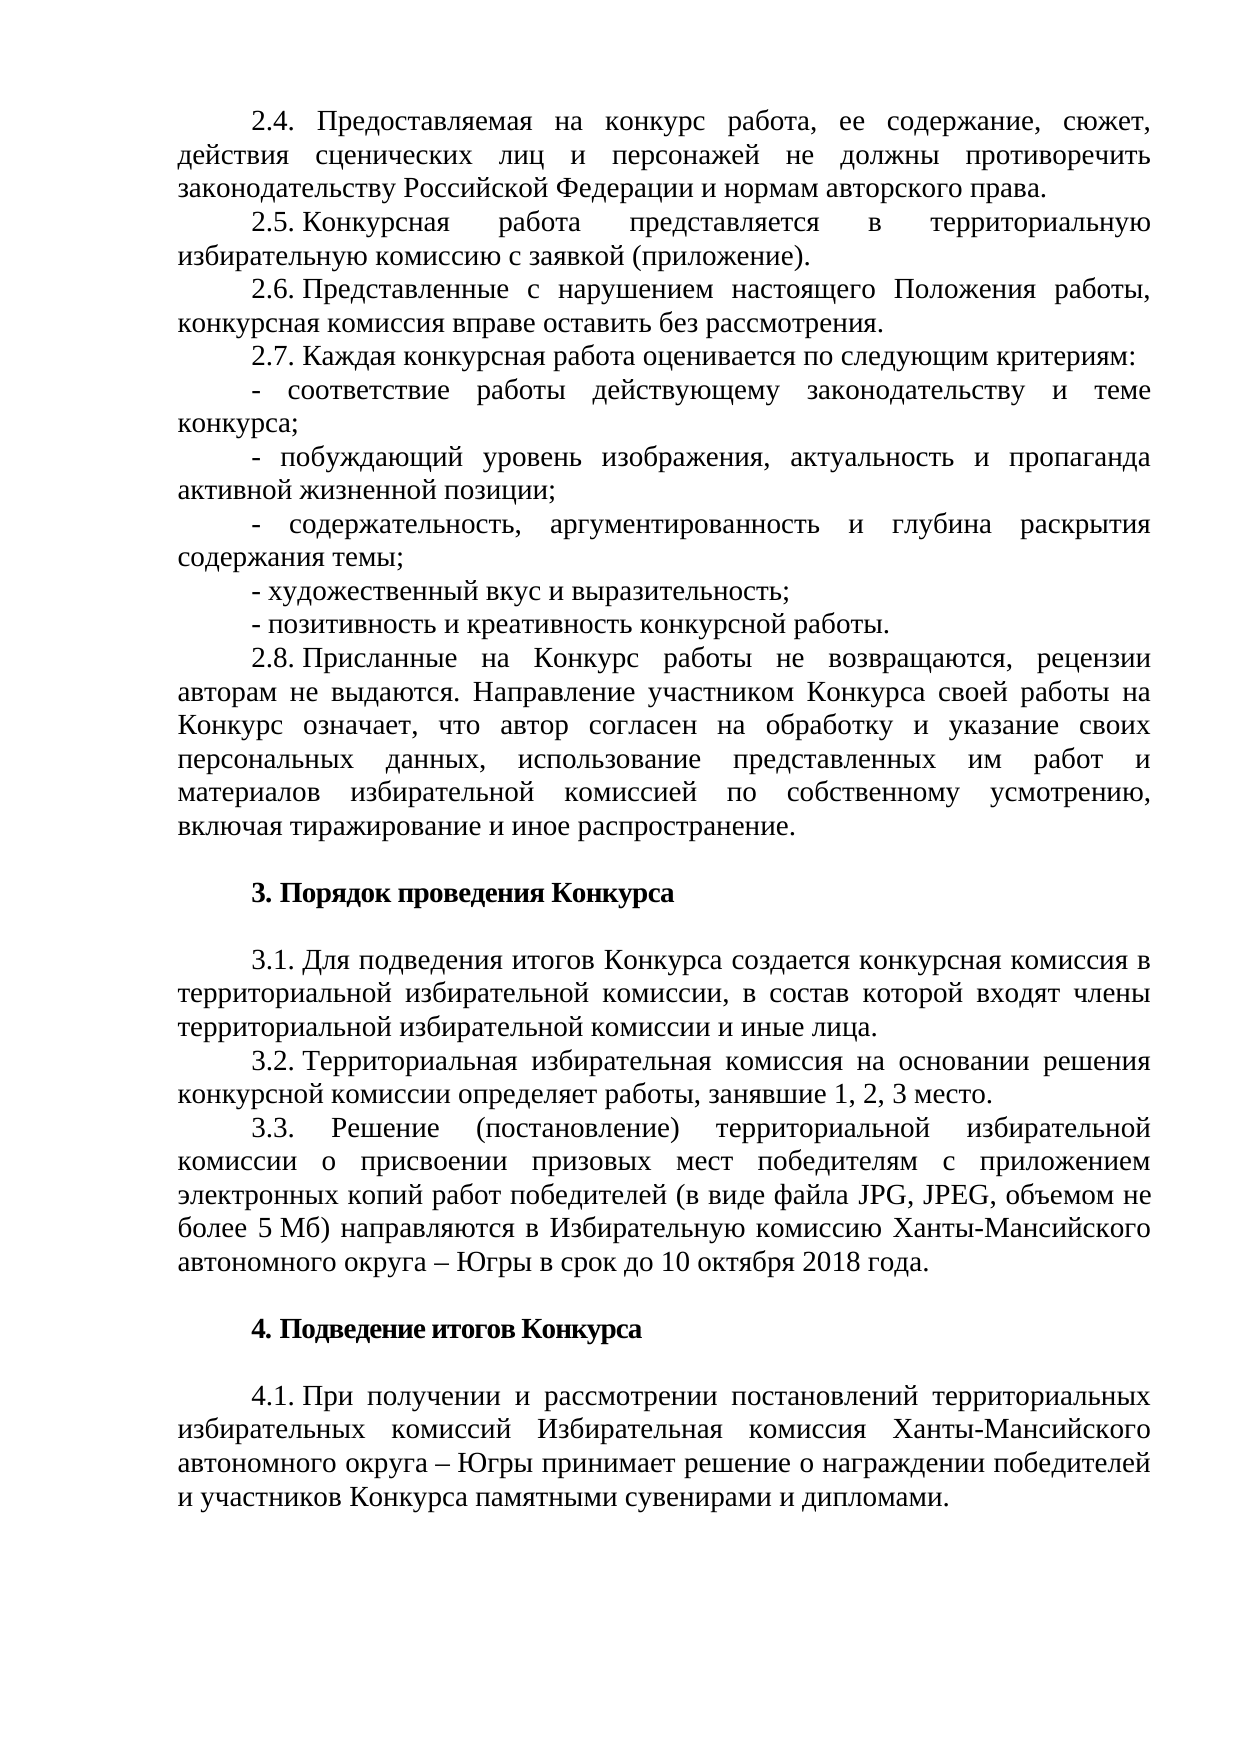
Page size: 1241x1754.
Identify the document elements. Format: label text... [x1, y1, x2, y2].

text 3.3. Решение (постановление) территориальной избирательной комиссии о присвоении призовых мест победителям с приложением электронных копий работ победителей (в виде файла JPG, JPEG, объемом не более 5 Мб) направляются в Избирательную комиссию Ханты-Мансийского автономного округа – Югры в срок до 10 октября 2018 года. [177, 1110, 1152, 1277]
text 2.4. Предоставляемая на конкурс работа, ее содержание, сюжет, действия сценических лиц и персонажей не должны противоречить законодательству Российской Федерации и нормам авторского права. [177, 103, 1152, 204]
text 2.7. Каждая конкурсная работа оценивается по следующим критериям: [177, 338, 1152, 372]
text 3. Порядок проведения Конкурса [177, 875, 1152, 908]
text 3.2. Территориальная избирательная комиссия на основании решения конкурсной комиссии определяет работы, занявшие 1, 2, 3 место. [177, 1043, 1152, 1110]
text 2.8. Присланные на Конкурс работы не возвращаются, рецензии авторам не выдаются. Направление участником Конкурса своей работы на Конкурс означает, что автор согласен на обработку и указание своих персональных данных, использование представленных им работ и материалов избирательной комиссией по собственному усмотрению, включая тиражирование и иное распространение. [177, 640, 1152, 841]
text 2.6. Представленные с нарушением настоящего Положения работы, конкурсная комиссия вправе оставить без рассмотрения. [177, 271, 1152, 338]
text 2.5. Конкурсная работа представляется в территориальную избирательную комиссию с заявкой (приложение). [177, 204, 1152, 271]
text 4.1. При получении и рассмотрении постановлений территориальных избирательных комиссий Избирательная комиссия Ханты-Мансийского автономного округа – Югры принимает решение о награждении победителей и участников Конкурса памятными сувенирами и дипломами. [177, 1378, 1152, 1512]
text 3.1. Для подведения итогов Конкурса создается конкурсная комиссия в территориальной избирательной комиссии, в состав которой входят члены территориальной избирательной комиссии и иные лица. [177, 942, 1152, 1043]
text - соответствие работы действующему законодательству и теме конкурса; [177, 372, 1152, 439]
text - позитивность и креативность конкурсной работы. [177, 607, 1152, 640]
text - содержательность, аргументированность и глубина раскрытия содержания темы; [177, 506, 1152, 573]
text 4. Подведение итогов Конкурса [177, 1311, 1152, 1344]
text - художественный вкус и выразительность; [177, 573, 1152, 607]
text - побуждающий уровень изображения, актуальность и пропаганда активной жизненной позиции; [177, 439, 1152, 506]
